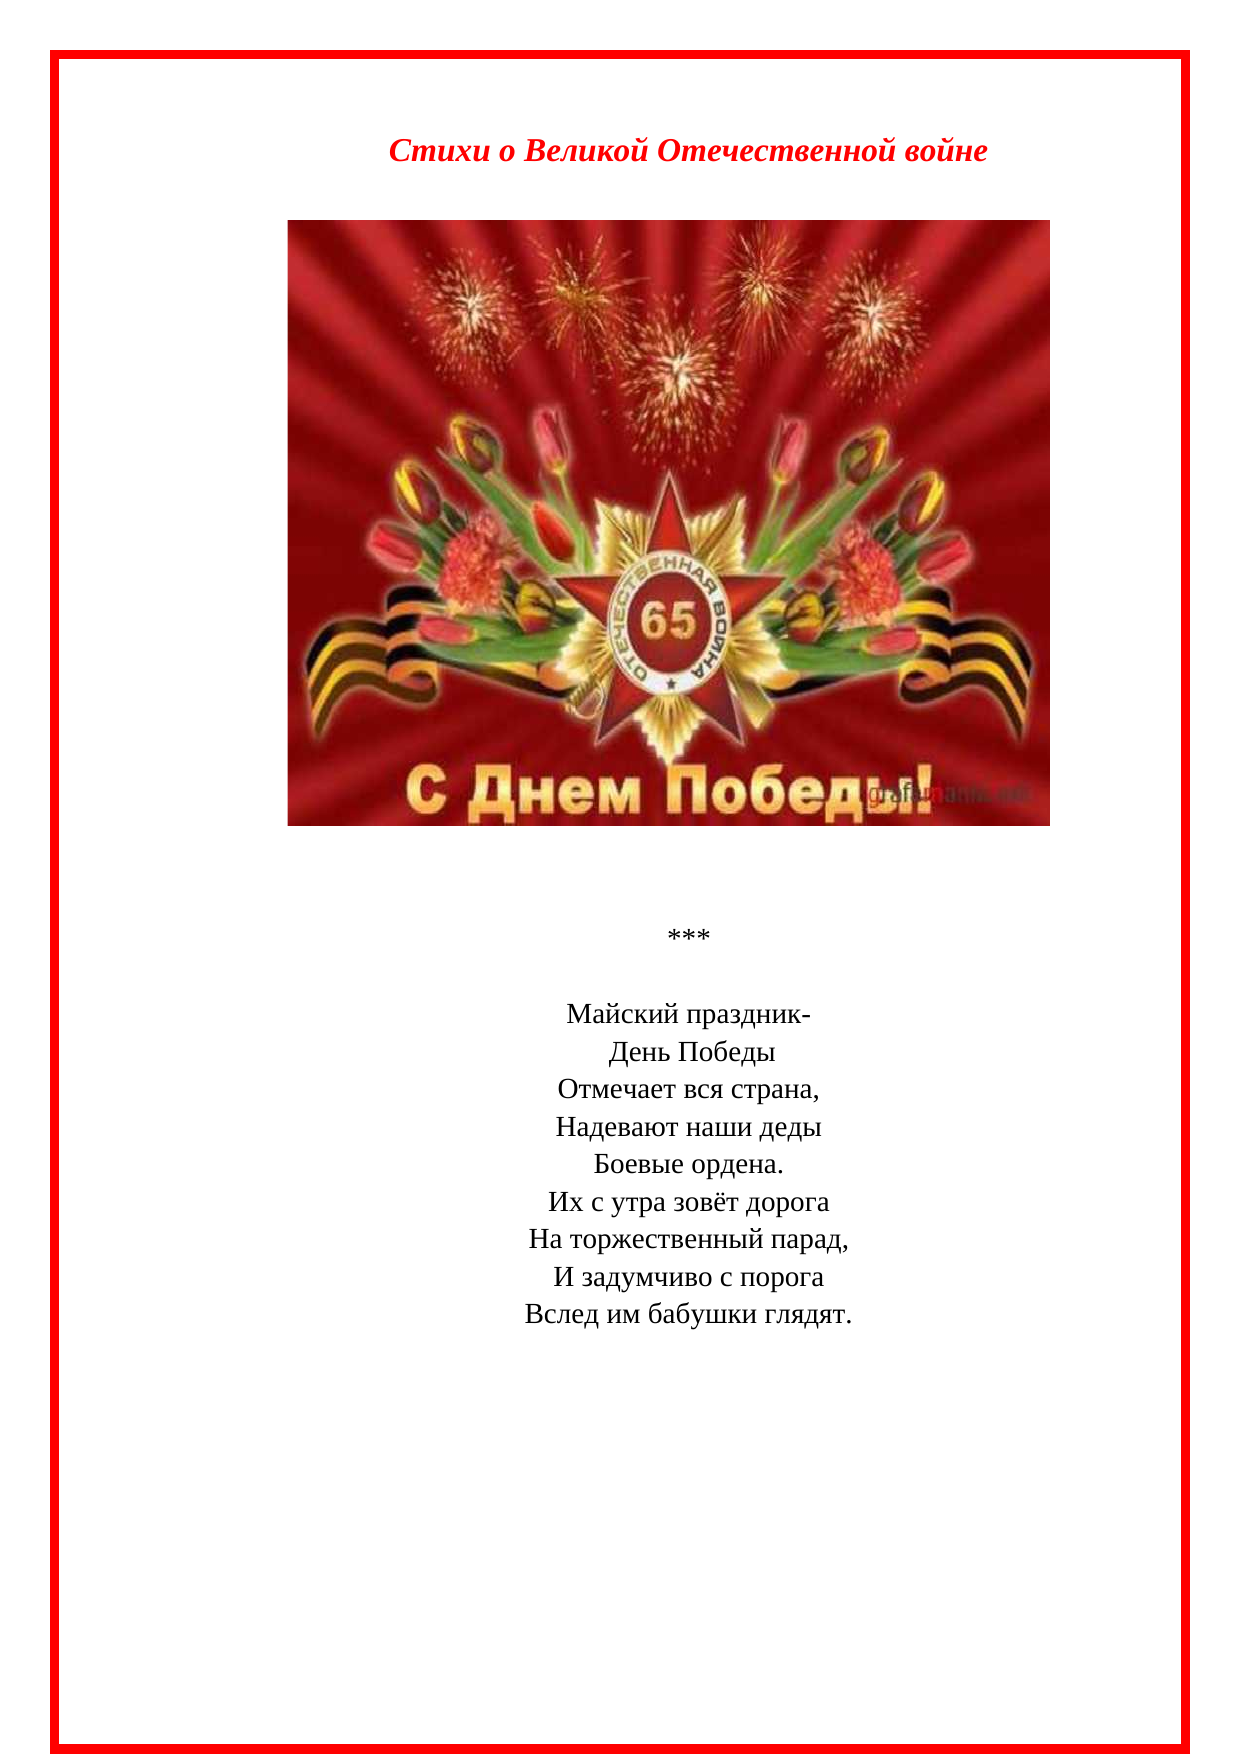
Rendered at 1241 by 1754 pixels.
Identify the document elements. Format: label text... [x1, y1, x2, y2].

text Их с утра зовёт дорога [148, 1181, 1093, 1218]
text Надевают наши деды [148, 1106, 1093, 1143]
text Майский праздник- [148, 993, 1093, 1031]
text Стихи о Великой Отечественной войне [148, 130, 1093, 168]
text На торжественный парад, [148, 1218, 1093, 1256]
picture [287, 220, 1050, 826]
text Отмечает вся страна, [148, 1068, 1093, 1106]
text И задумчиво с порога [148, 1256, 1093, 1293]
text *** [148, 918, 1093, 956]
text Вслед им бабушки глядят. [148, 1293, 1093, 1331]
text Боевые ордена. [148, 1143, 1093, 1181]
text День Победы [148, 1031, 1093, 1068]
